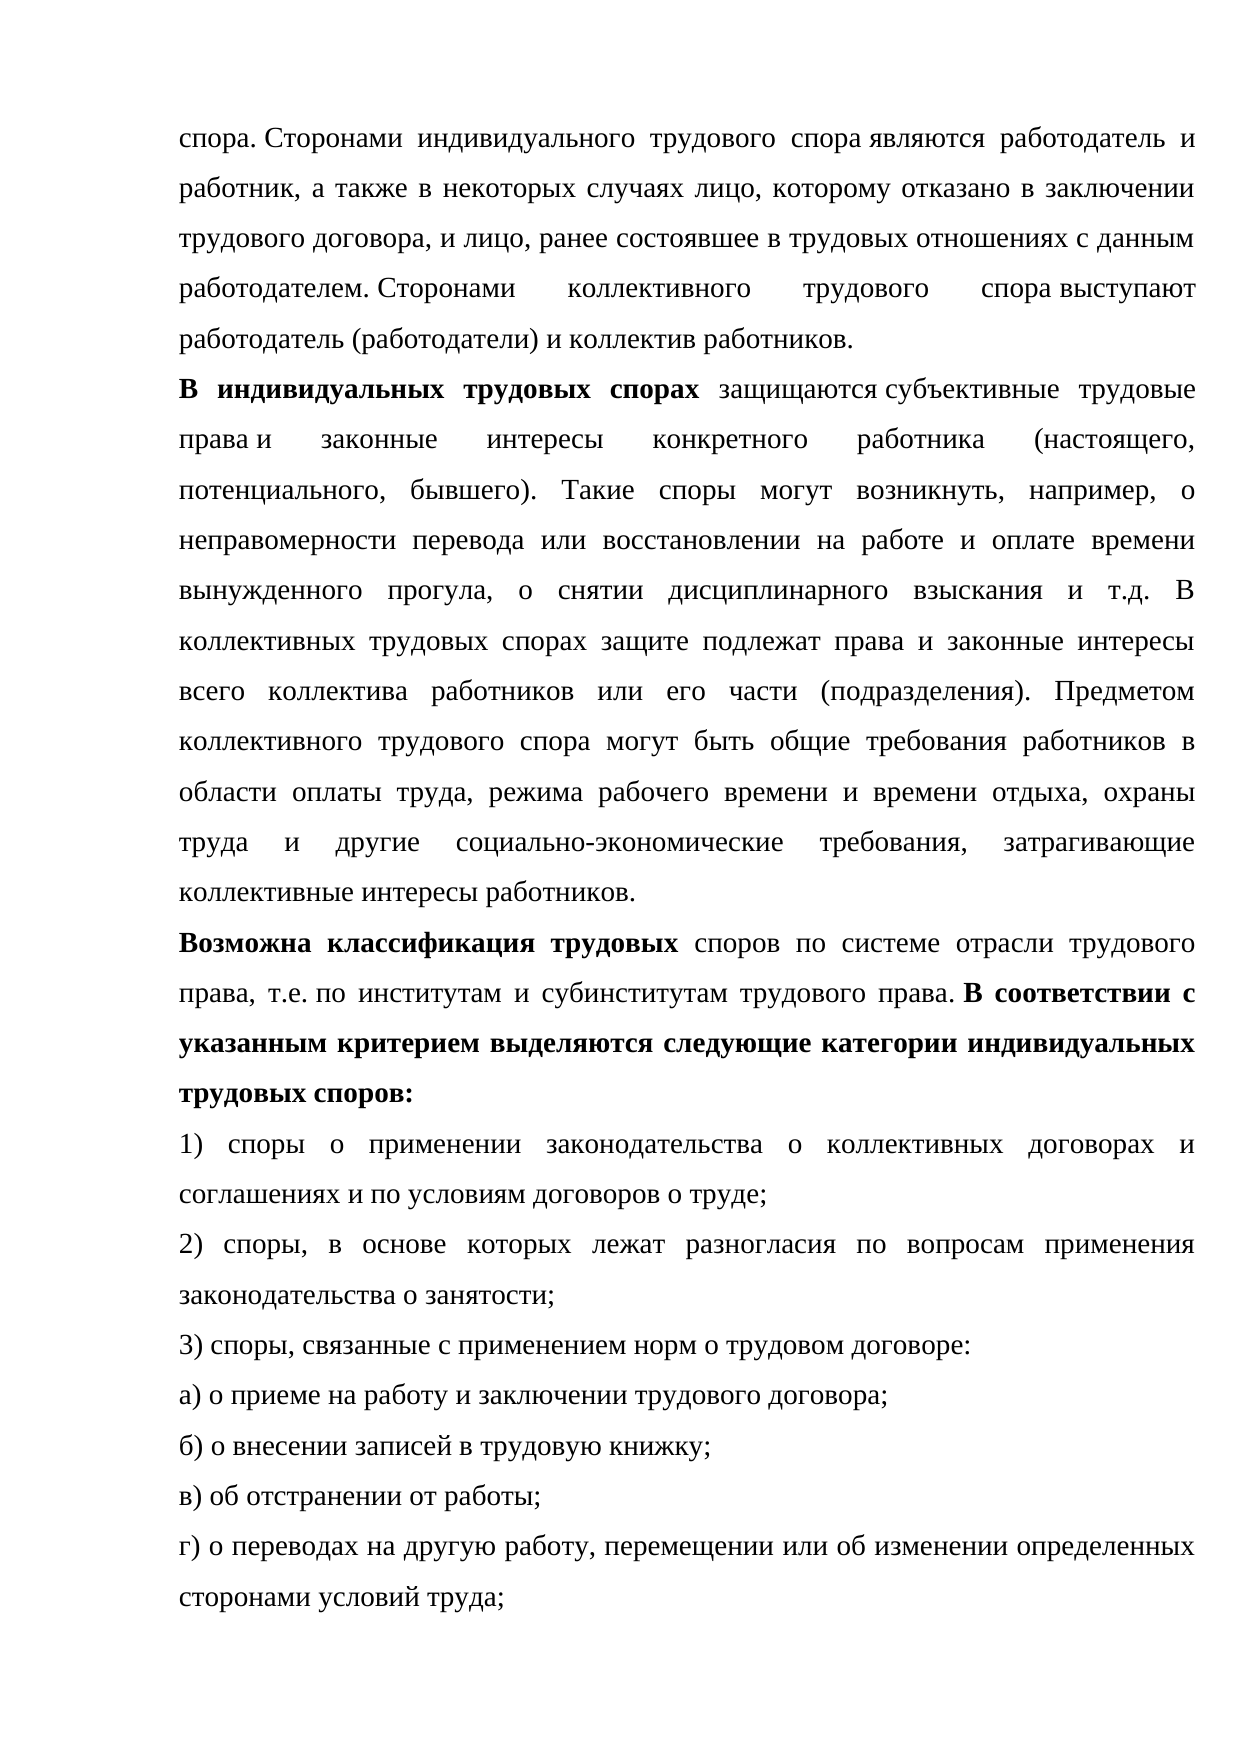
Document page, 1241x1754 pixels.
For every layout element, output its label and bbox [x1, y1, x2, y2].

table_header [177, 118, 1197, 1627]
